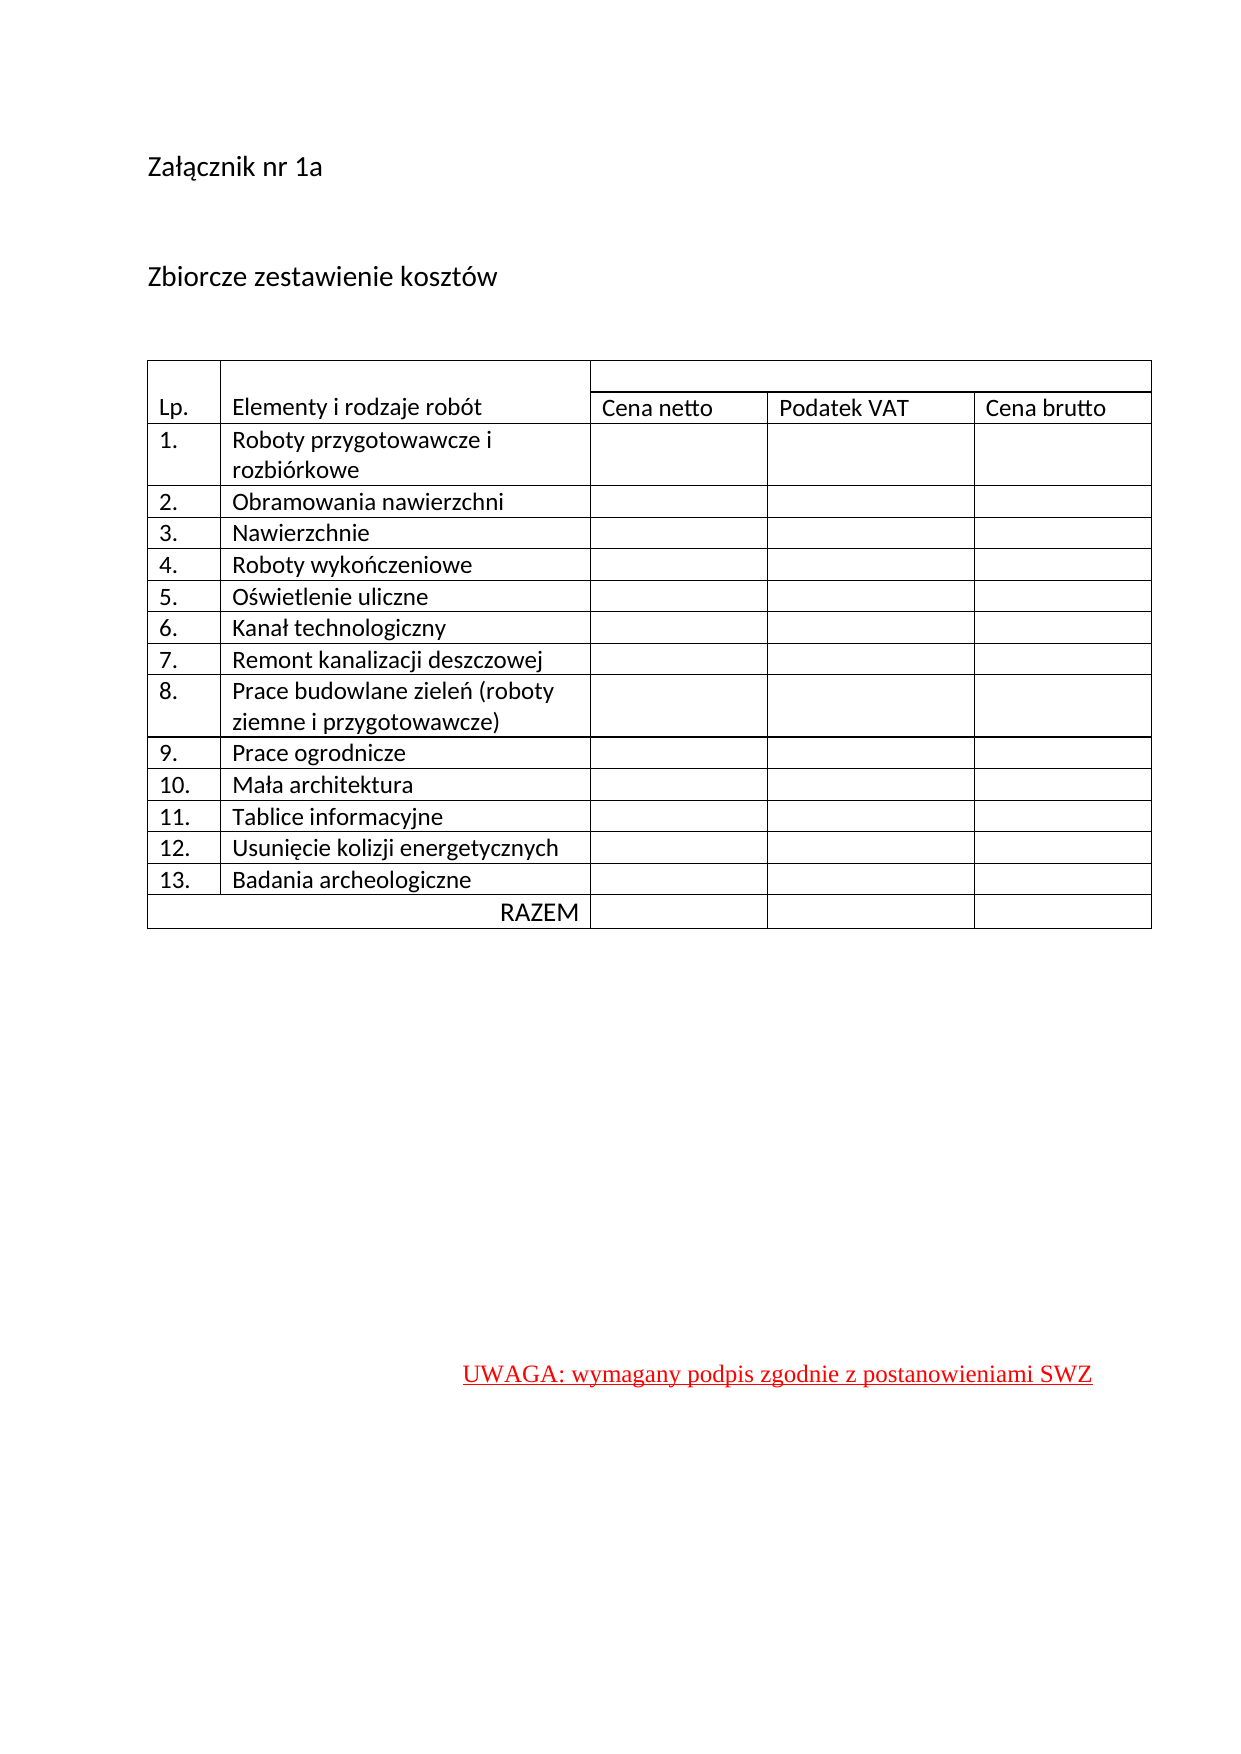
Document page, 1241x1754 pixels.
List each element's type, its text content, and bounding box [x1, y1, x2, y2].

table_cell [591, 769, 767, 799]
table_cell [591, 424, 767, 485]
table_cell [591, 738, 767, 768]
table_cell [768, 675, 974, 736]
table_header Elementy i rodzaje robót [221, 361, 590, 423]
table_cell [975, 801, 1151, 831]
table_cell 10. [148, 769, 220, 799]
table_cell [591, 644, 767, 674]
table_cell [591, 518, 767, 548]
table_cell [591, 612, 767, 643]
table_cell RAZEM [148, 895, 590, 928]
table_cell 9. [148, 738, 220, 768]
table_cell [768, 612, 974, 643]
table_cell [768, 549, 974, 580]
table_header [591, 361, 1151, 391]
table_cell [975, 486, 1151, 517]
table_cell 2. [148, 486, 220, 517]
table_cell Cena netto [591, 393, 767, 423]
table_cell Podatek VAT [768, 393, 974, 423]
table_header Lp. [148, 361, 220, 423]
table_cell [591, 675, 767, 736]
table_cell [975, 581, 1151, 611]
table_cell [975, 675, 1151, 736]
table_cell 4. [148, 549, 220, 580]
table_cell Prace budowlane zieleń (roboty ziemne i przygotowawcze) [221, 675, 590, 736]
text UWAGA: wymagany podpis zgodnie z postanowieniami SWZ [148, 1359, 1093, 1387]
table_cell [975, 549, 1151, 580]
table_cell [591, 549, 767, 580]
table_cell Oświetlenie uliczne [221, 581, 590, 611]
table_cell Mała architektura [221, 769, 590, 799]
table_cell 1. [148, 424, 220, 485]
table_cell Badania archeologiczne [221, 864, 590, 894]
table_cell [591, 486, 767, 517]
table_cell [768, 864, 974, 894]
table_cell 7. [148, 644, 220, 674]
table_cell Usunięcie kolizji energetycznych [221, 832, 590, 863]
table_cell 8. [148, 675, 220, 736]
table_cell [975, 832, 1151, 863]
text Zbiorcze zestawienie kosztów [148, 258, 1093, 293]
table_cell [975, 518, 1151, 548]
table_cell Obramowania nawierzchni [221, 486, 590, 517]
table_cell Prace ogrodnicze [221, 738, 590, 768]
table_cell 11. [148, 801, 220, 831]
table_cell 13. [148, 864, 220, 894]
table_cell [591, 581, 767, 611]
table_cell [768, 801, 974, 831]
table_cell [591, 801, 767, 831]
table_cell [768, 769, 974, 799]
table_cell [975, 864, 1151, 894]
table_cell [768, 895, 974, 928]
table_cell Tablice informacyjne [221, 801, 590, 831]
table_cell [975, 424, 1151, 485]
table_cell Remont kanalizacji deszczowej [221, 644, 590, 674]
table_cell [975, 769, 1151, 799]
table_cell Kanał technologiczny [221, 612, 590, 643]
table_cell [768, 832, 974, 863]
table_cell [975, 644, 1151, 674]
table_cell [768, 738, 974, 768]
table_cell [975, 895, 1151, 928]
table_cell 6. [148, 612, 220, 643]
text Załącznik nr 1a [148, 148, 1093, 183]
table_cell [591, 864, 767, 894]
table_cell [975, 612, 1151, 643]
table_cell 12. [148, 832, 220, 863]
table_cell [768, 518, 974, 548]
table_cell Cena brutto [975, 393, 1151, 423]
table_cell Roboty przygotowawcze i rozbiórkowe [221, 424, 590, 485]
table_cell [768, 644, 974, 674]
table_cell Nawierzchnie [221, 518, 590, 548]
table_cell 3. [148, 518, 220, 548]
table_cell Roboty wykończeniowe [221, 549, 590, 580]
table_cell [768, 486, 974, 517]
table_cell [591, 832, 767, 863]
table_cell [975, 738, 1151, 768]
table_cell [591, 895, 767, 928]
table_cell 5. [148, 581, 220, 611]
table_cell [768, 581, 974, 611]
table_cell [768, 424, 974, 485]
